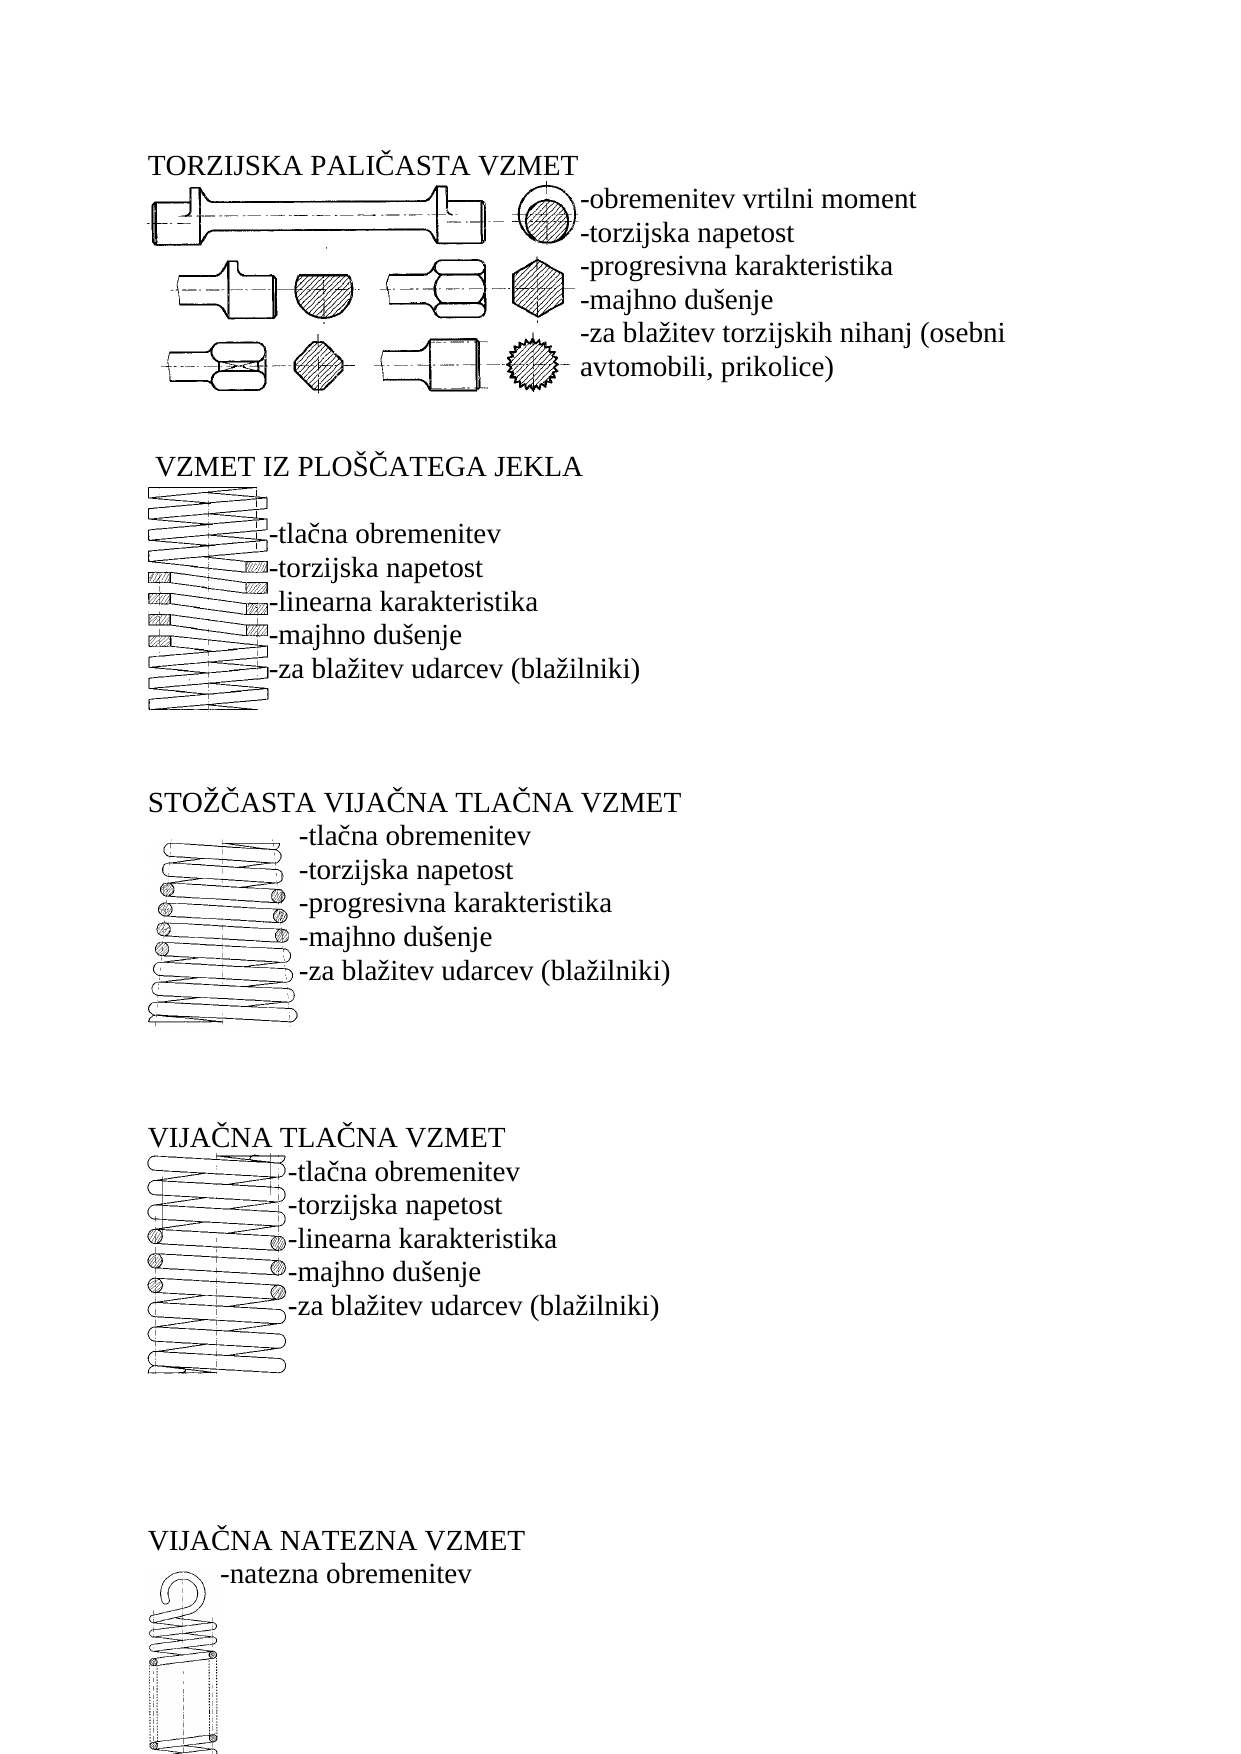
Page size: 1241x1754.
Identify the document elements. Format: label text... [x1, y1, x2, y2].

text -linearna karakteristika [269, 584, 1093, 617]
text -torzijska napetost [269, 550, 1093, 584]
text -tlačna obremenitev [269, 517, 1093, 550]
text -obremenitev vrtilni moment [580, 181, 1093, 215]
text -za blažitev udarcev (blažilniki) [288, 1288, 1093, 1322]
text -progresivna karakteristika [299, 886, 1093, 919]
text -majhno dušenje [299, 919, 1093, 953]
text TORZIJSKA PALIČASTA VZMET [148, 148, 1093, 181]
text VZMET IZ PLOŠČATEGA JEKLA [148, 449, 1093, 483]
text -torzijska napetost [299, 852, 1093, 886]
picture [147, 839, 299, 1027]
picture [147, 1569, 220, 1754]
text -majhno dušenje [269, 617, 1093, 651]
text -tlačna obremenitev [148, 818, 1093, 852]
text -tlačna obremenitev [288, 1154, 1093, 1187]
picture [146, 483, 269, 712]
text -progresivna karakteristika [580, 248, 1093, 282]
text -majhno dušenje [580, 282, 1093, 315]
text -za blažitev udarcev (blažilniki) [299, 953, 1093, 986]
picture [146, 1153, 288, 1376]
text VIJAČNA TLAČNA VZMET [148, 1120, 1093, 1154]
text -linearna karakteristika [288, 1221, 1093, 1254]
text -torzijska napetost [288, 1187, 1093, 1221]
picture [146, 181, 580, 396]
text -za blažitev udarcev (blažilniki) [269, 651, 1093, 684]
text -majhno dušenje [288, 1254, 1093, 1288]
text -za blažitev torzijskih nihanj (osebni avtomobili, prikolice) [580, 315, 1093, 382]
text -natezna obremenitev [148, 1556, 1093, 1590]
text VIJAČNA NATEZNA VZMET [148, 1523, 1093, 1556]
text -torzijska napetost [580, 215, 1093, 248]
text STOŽČASTA VIJAČNA TLAČNA VZMET [148, 785, 1093, 818]
